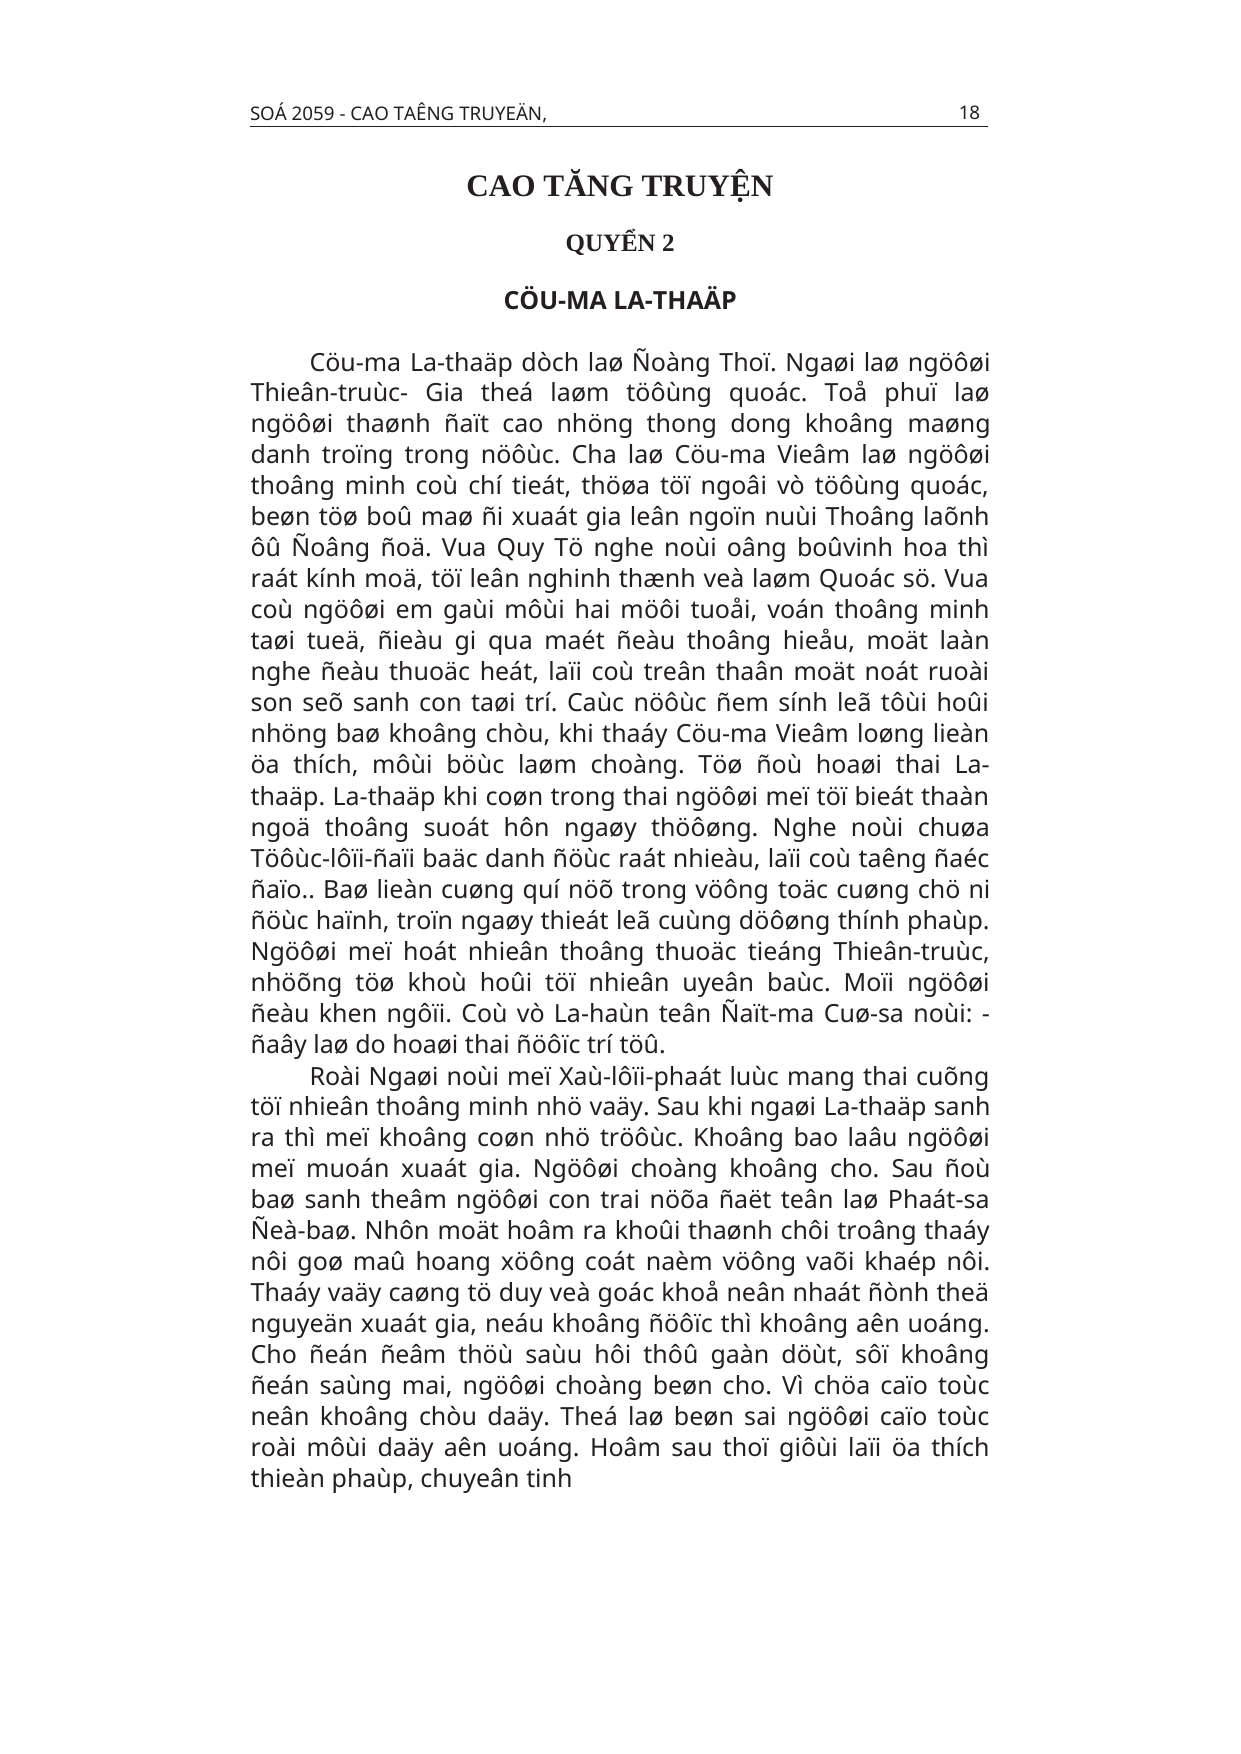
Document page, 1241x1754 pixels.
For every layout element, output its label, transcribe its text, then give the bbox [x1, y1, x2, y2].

subtitle QUYỂN 2 [464, 228, 776, 256]
text Roài Ngaøi noùi meï Xaù-lôïi-phaát luùc mang thai cuõng töï nhieân thoâng minh nhö vaäy. Sau khi ngaøi La-thaäp sanh ra thì meï khoâng coøn nhö tröôùc. Khoâng bao laâu ngöôøi meï muoán xuaát gia. Ngöôøi choàng khoâng cho. Sau ñoù baø sanh theâm ngöôøi con trai nöõa ñaët teân laø Phaát-sa Ñeà-baø. Nhôn moät hoâm ra khoûi thaønh chôi troâng thaáy nôi goø maû hoang xöông coát naèm vöông vaõi khaép nôi. Thaáy vaäy caøng tö duy veà goác khoå neân nhaát ñònh theä nguyeän xuaát gia, neáu khoâng ñöôïc thì khoâng aên uoáng. Cho ñeán ñeâm thöù saùu hôi thôû gaàn döùt, sôï khoâng ñeán saùng mai, ngöôøi choàng beøn cho. Vì chöa caïo toùc neân khoâng chòu daäy. Theá laø beøn sai ngöôøi caïo toùc roài môùi daäy aên uoáng. Hoâm sau thoï giôùi laïi öa thích thieàn phaùp, chuyeân tinh [250, 1061, 990, 1495]
text Cöu-ma La-thaäp dòch laø Ñoàng Thoï. Ngaøi laø ngöôøi Thieân-truùc- Gia theá laøm töôùng quoác. Toå phuï laø ngöôøi thaønh ñaït cao nhöng thong dong khoâng maøng danh troïng trong nöôùc. Cha laø Cöu-ma Vieâm laø ngöôøi thoâng minh coù chí tieát, thöøa töï ngoâi vò töôùng quoác, beøn töø boû maø ñi xuaát gia leân ngoïn nuùi Thoâng laõnh ôû Ñoâng ñoä. Vua Quy Tö nghe noùi oâng boûvinh hoa thì raát kính moä, töï leân nghinh thænh veà laøm Quoác sö. Vua coù ngöôøi em gaùi môùi hai möôi tuoåi, voán thoâng minh taøi tueä, ñieàu gi qua maét ñeàu thoâng hieåu, moät laàn nghe ñeàu thuoäc heát, laïi coù treân thaân moät noát ruoài son seõ sanh con taøi trí. Caùc nöôùc ñem sính leã tôùi hoûi nhöng baø khoâng chòu, khi thaáy Cöu-ma Vieâm loøng lieàn öa thích, môùi böùc laøm choàng. Töø ñoù hoaøi thai La-thaäp. La-thaäp khi coøn trong thai ngöôøi meï töï bieát thaàn ngoä thoâng suoát hôn ngaøy thöôøng. Nghe noùi chuøa Töôùc-lôïi-ñaïi baäc danh ñöùc raát nhieàu, laïi coù taêng ñaéc ñaïo.. Baø lieàn cuøng quí nöõ trong vöông toäc cuøng chö ni ñöùc haïnh, troïn ngaøy thieát leã cuùng döôøng thính phaùp. Ngöôøi meï hoát nhieân thoâng thuoäc tieáng Thieân-truùc, nhöõng töø khoù hoûi töï nhieân uyeân baùc. Moïi ngöôøi ñeàu khen ngôïi. Coù vò La-haùn teân Ñaït-ma Cuø-sa noùi: - ñaây laø do hoaøi thai ñöôïc trí töû. [250, 347, 990, 1061]
text CÖU-MA LA-THAÄP [464, 283, 776, 317]
title CAO TĂNG TRUYỆN [464, 168, 775, 204]
